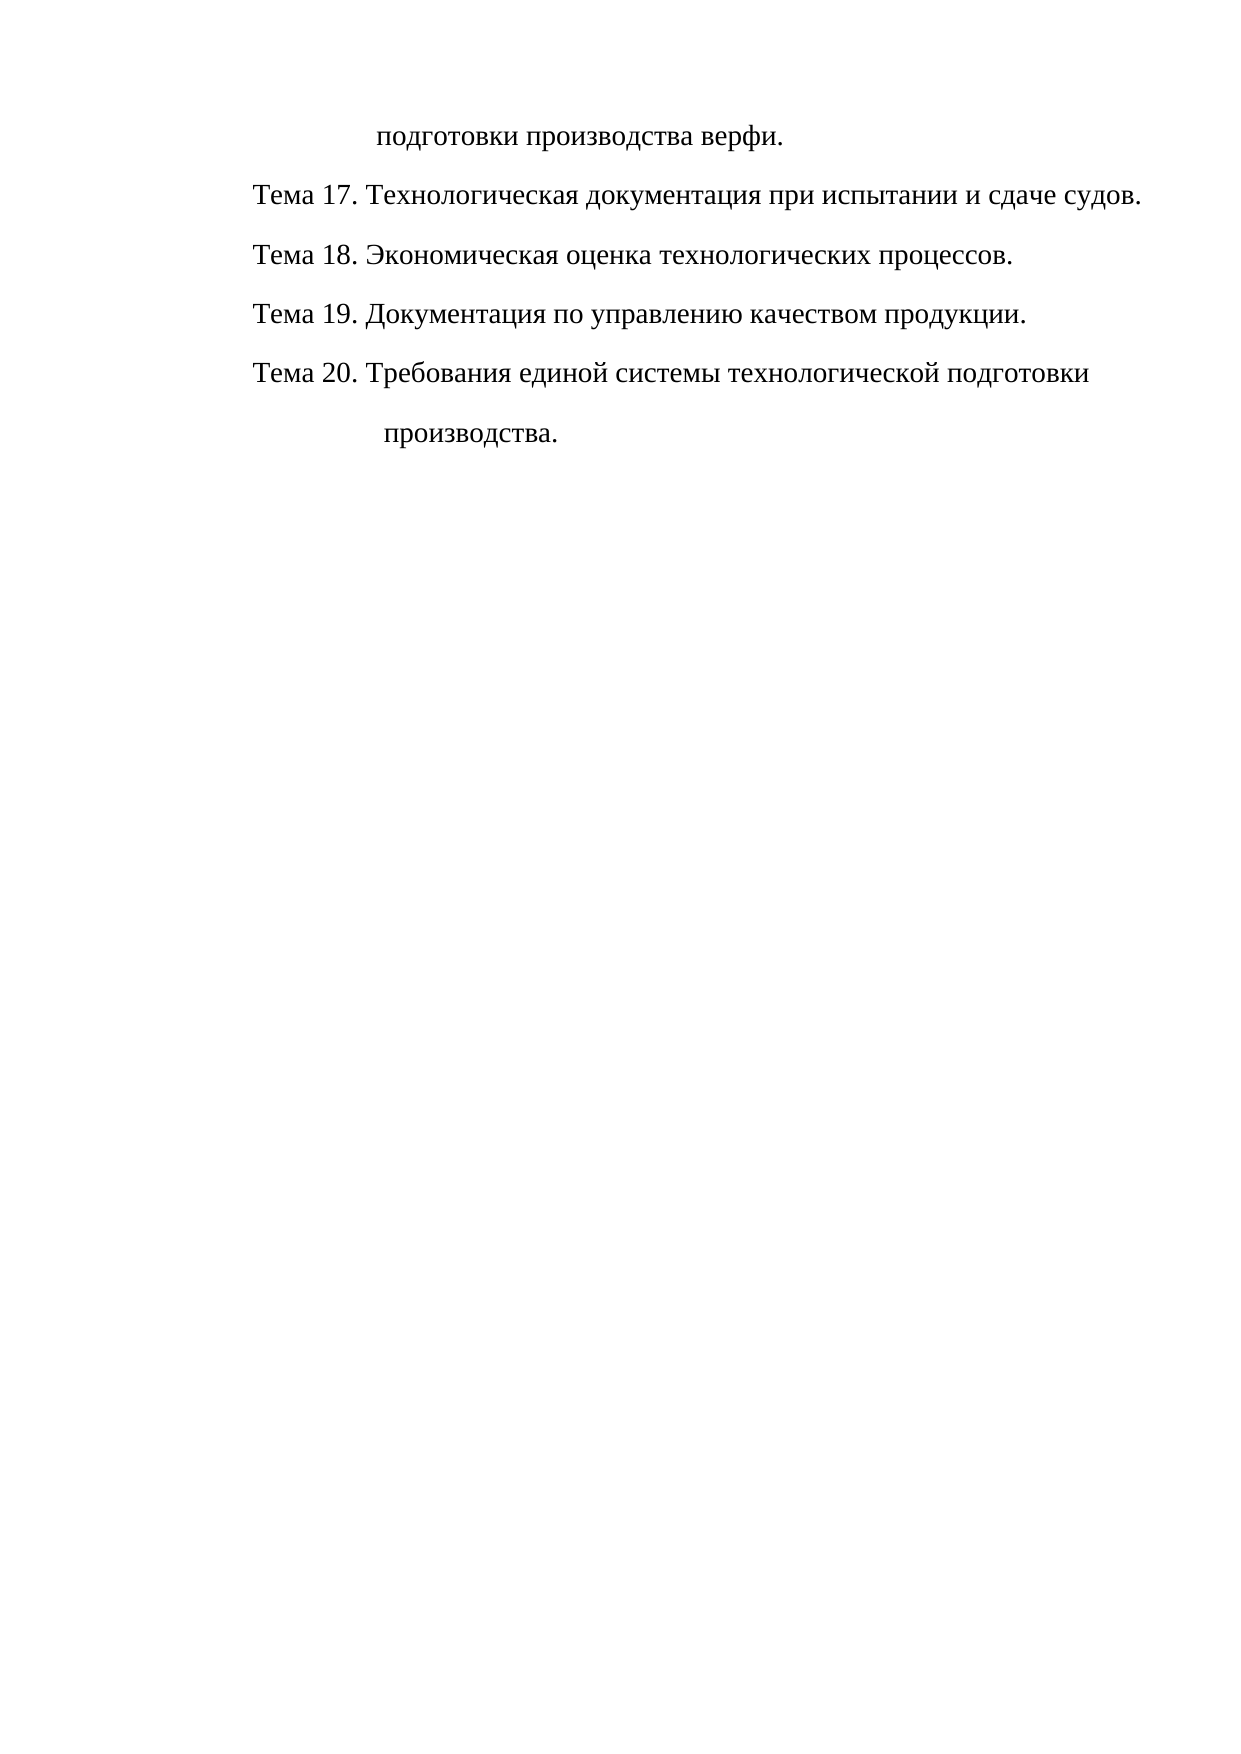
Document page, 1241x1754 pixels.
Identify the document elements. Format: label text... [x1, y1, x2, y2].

list подготовки производства верфи. [252, 118, 1152, 152]
list производства. [252, 415, 1152, 448]
list Тема 20. Требования единой системы технологической подготовки [252, 356, 1152, 389]
list Тема 18. Экономическая оценка технологических процессов. [252, 237, 1152, 270]
list Тема 17. Технологическая документация при испытании и сдаче судов. [252, 177, 1152, 211]
list Тема 19. Документация по управлению качеством продукции. [252, 296, 1152, 330]
